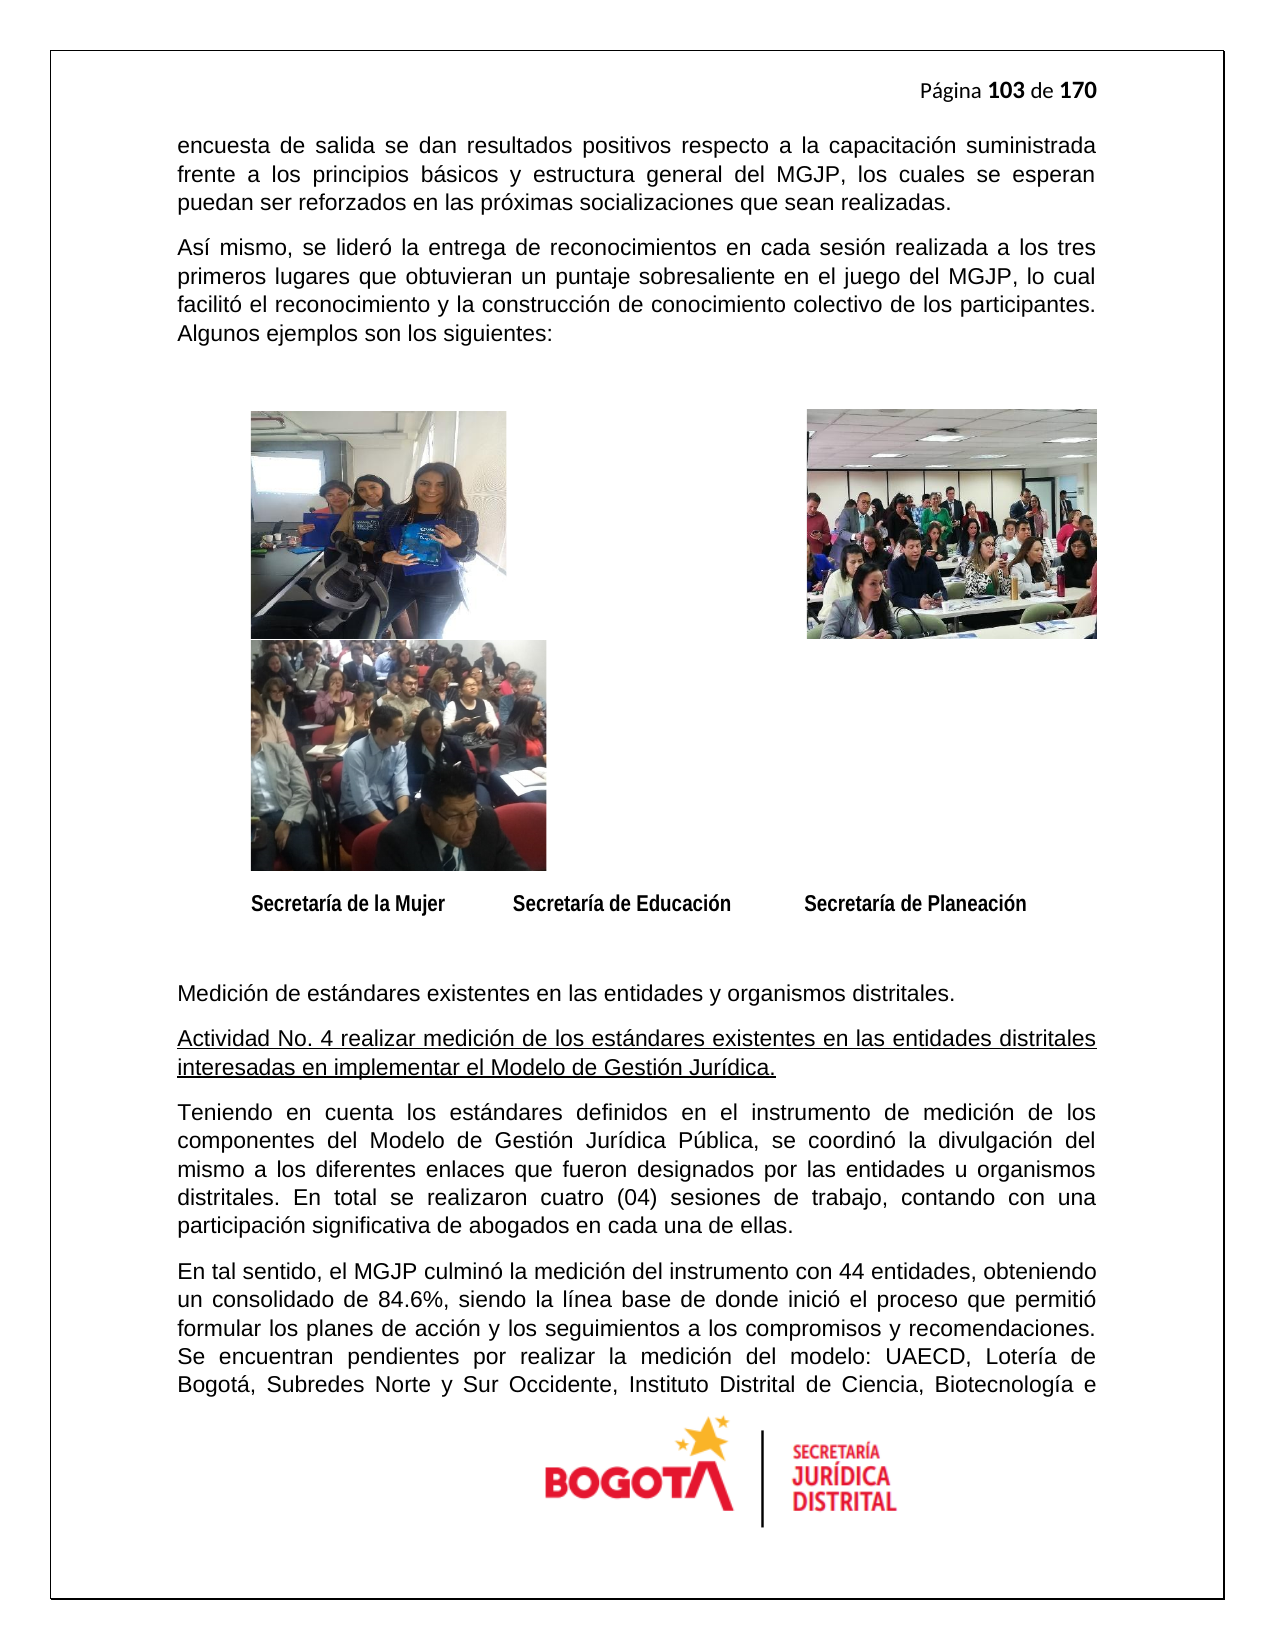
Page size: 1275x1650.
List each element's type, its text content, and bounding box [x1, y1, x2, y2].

text Medición de estándares existentes en las entidades y organismos distritales. [177, 980, 1097, 1006]
picture [250, 411, 507, 639]
picture [250, 640, 547, 871]
text Secretaría de la Mujer Secretaría de Educación Secretaría de Planeación [251, 890, 1097, 916]
picture [533, 1406, 917, 1548]
picture [806, 409, 1097, 639]
text Actividad No. 4 realizar medición de los estándares existentes en las entidades distritales interesadas en implementar el Modelo de Gestión Jurídica. [177, 1025, 1097, 1048]
text Teniendo en cuenta los estándares definidos en el instrumento de medición de los componentes del Modelo de Gestión Jurídica Pública, se coordinó la divulgación del mismo a los diferentes enlaces que fueron designados por las entidades u organismos distritales. En total se realizaron cuatro (04) sesiones de trabajo, contando con una participación significativa de abogados en cada una de ellas. [177, 1099, 1097, 1239]
text Actividad No. 4 realizar medición de los estándares existentes en las entidades distritales interesadas en implementar el Modelo de Gestión Jurídica. [177, 1049, 1097, 1080]
text Así mismo, se lideró la entrega de reconocimientos en cada sesión realizada a los tres primeros lugares que obtuvieran un puntaje sobresaliente en el juego del MGJP, lo cual facilitó el reconocimiento y la construcción de conocimiento colectivo de los participantes. Algunos ejemplos son los siguientes: [177, 234, 1097, 346]
